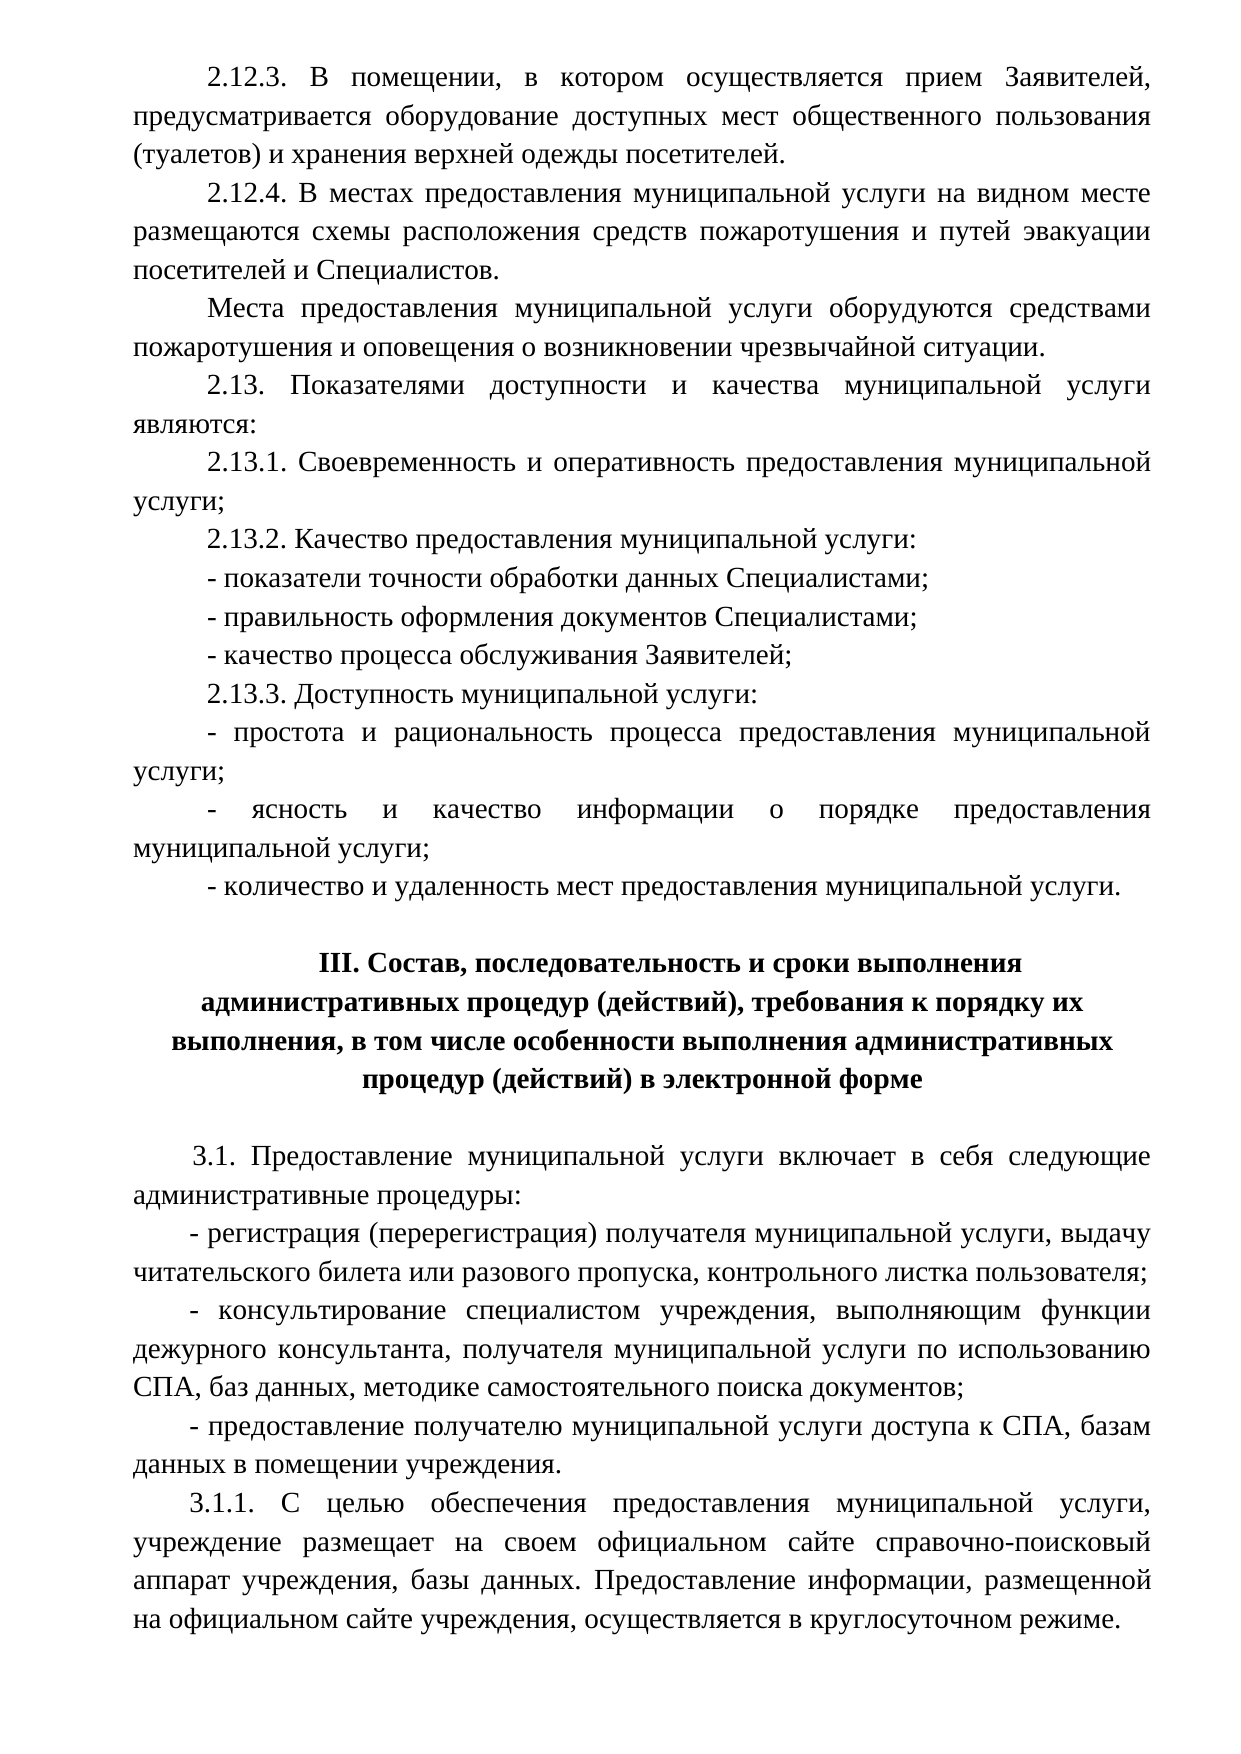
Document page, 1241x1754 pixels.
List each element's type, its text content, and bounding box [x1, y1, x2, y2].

text - правильность оформления документов Специалистами; [133, 599, 1152, 632]
text 2.13. Показателями доступности и качества муниципальной услуги являются: [133, 367, 1152, 439]
text - простота и рациональность процесса предоставления муниципальной услуги; [133, 714, 1152, 786]
text - консультирование специалистом учреждения, выполняющим функции дежурного консультанта, получателя муниципальной услуги по использованию СПА, баз данных, методике самостоятельного поиска документов; [133, 1292, 1152, 1403]
text - качество процесса обслуживания Заявителей; [133, 637, 1152, 671]
text 2.12.3. В помещении, в котором осуществляется прием Заявителей, предусматривается оборудование доступных мест общественного пользования (туалетов) и хранения верхней одежды посетителей. [133, 59, 1152, 170]
text 3.1.1. С целью обеспечения предоставления муниципальной услуги, учреждение размещает на своем официальном сайте справочно-поисковый аппарат учреждения, базы данных. Предоставление информации, размещенной на официальном сайте учреждения, осуществляется в круглосуточном режиме. [133, 1485, 1152, 1634]
text - регистрация (перерегистрация) получателя муниципальной услуги, выдачу читательского билета или разового пропуска, контрольного листка пользователя; [133, 1215, 1152, 1287]
text 2.12.4. В местах предоставления муниципальной услуги на видном месте размещаются схемы расположения средств пожаротушения и путей эвакуации посетителей и Специалистов. [133, 175, 1152, 285]
text 2.13.1. Своевременность и оперативность предоставления муниципальной услуги; [133, 444, 1152, 517]
text - количество и удаленность мест предоставления муниципальной услуги. [133, 868, 1152, 902]
text - показатели точности обработки данных Специалистами; [133, 560, 1152, 594]
text 2.13.2. Качество предоставления муниципальной услуги: [133, 522, 1152, 555]
text Места предоставления муниципальной услуги оборудуются средствами пожаротушения и оповещения о возникновении чрезвычайной ситуации. [133, 290, 1152, 362]
text 3.1. Предоставление муниципальной услуги включает в себя следующие административные процедуры: [133, 1138, 1152, 1210]
text III. Состав, последовательность и сроки выполнения административных процедур (действий), требования к порядку их выполнения, в том числе особенности выполнения административных процедур (действий) в электронной форме [133, 946, 1152, 1095]
text - ясность и качество информации о порядке предоставления муниципальной услуги; [133, 791, 1152, 863]
text - предоставление получателю муниципальной услуги доступа к СПА, базам данных в помещении учреждения. [133, 1408, 1152, 1480]
text 2.13.3. Доступность муниципальной услуги: [133, 676, 1152, 709]
